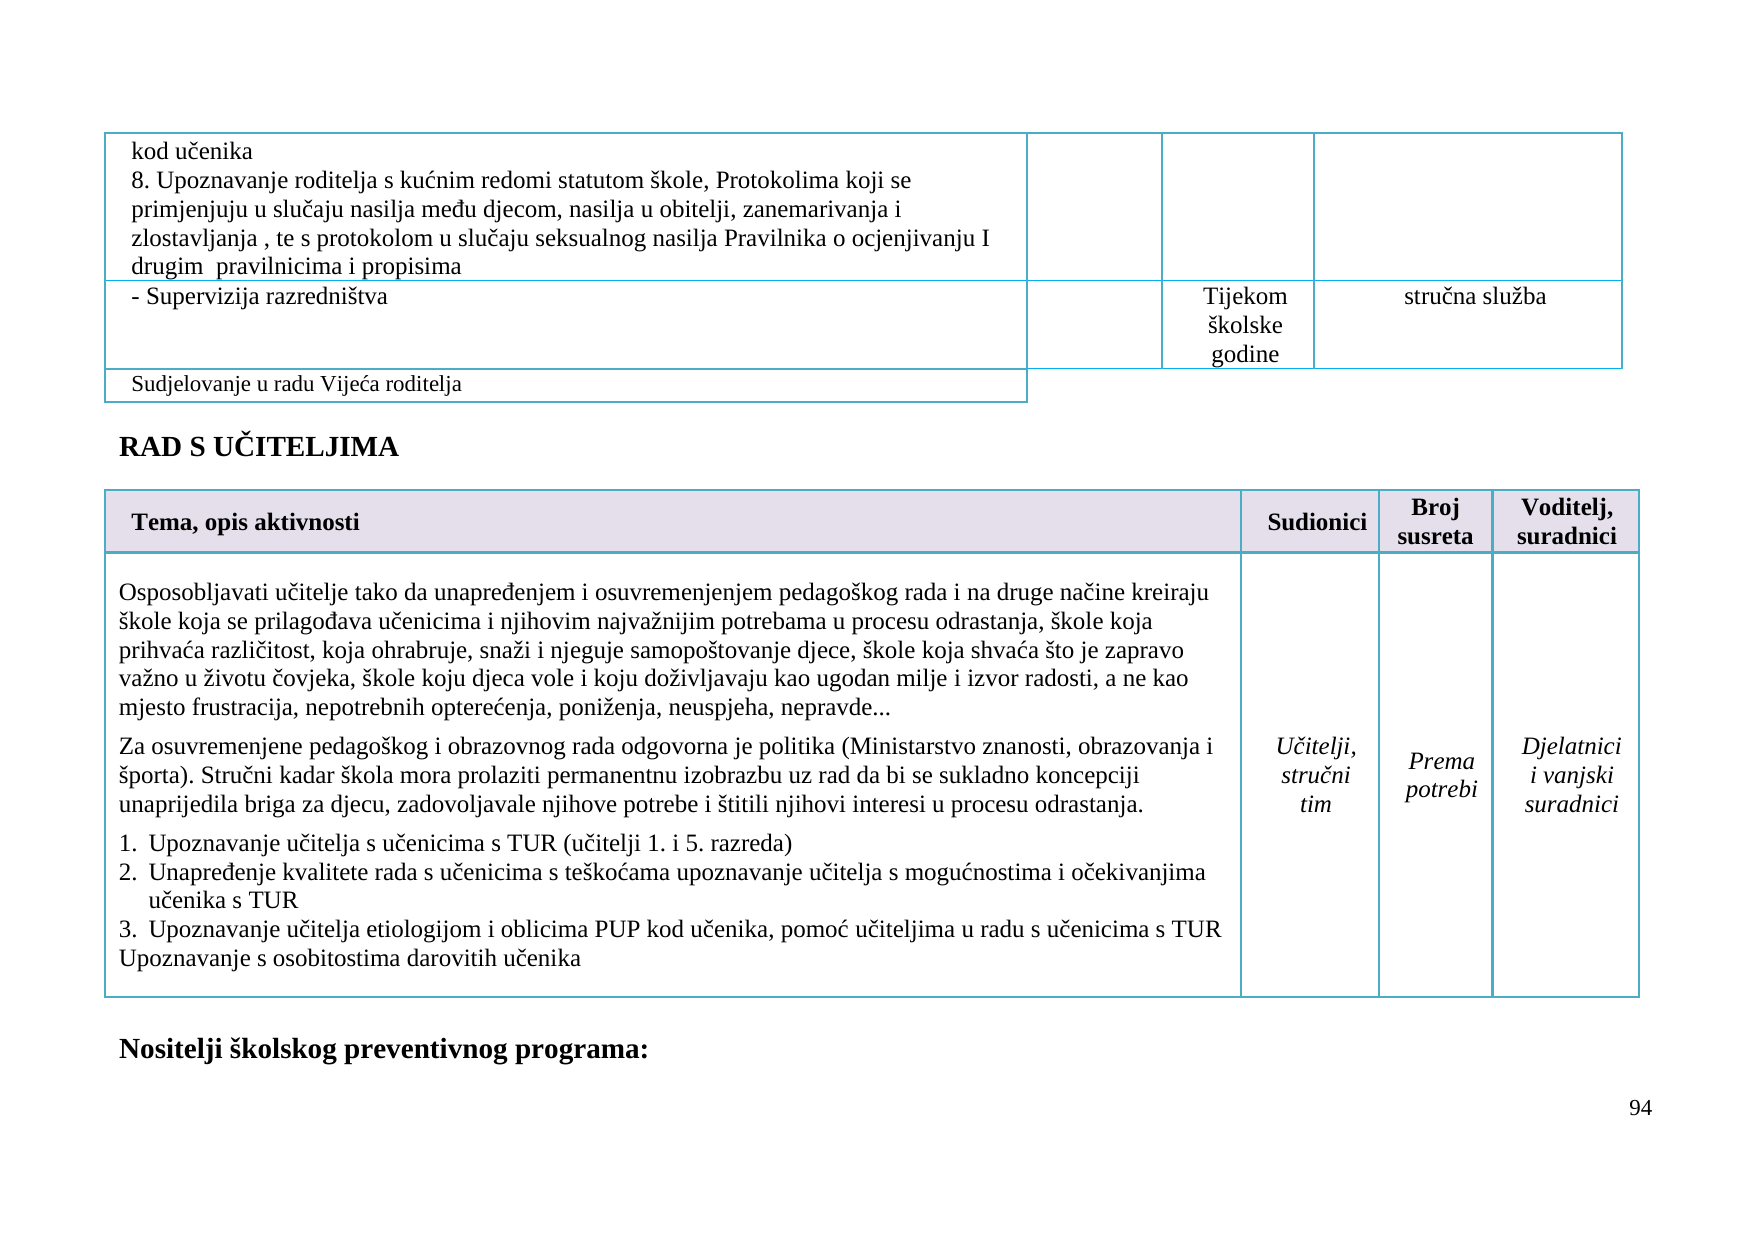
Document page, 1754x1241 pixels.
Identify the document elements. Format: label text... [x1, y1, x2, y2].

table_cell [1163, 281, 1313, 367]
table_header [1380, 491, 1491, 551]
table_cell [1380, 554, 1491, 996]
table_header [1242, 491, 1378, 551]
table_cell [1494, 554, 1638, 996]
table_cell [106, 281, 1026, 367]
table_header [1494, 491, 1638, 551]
text RAD S UČITELJIMA [119, 429, 1652, 462]
text Nositelji školskog preventivnog programa: [119, 1031, 1652, 1065]
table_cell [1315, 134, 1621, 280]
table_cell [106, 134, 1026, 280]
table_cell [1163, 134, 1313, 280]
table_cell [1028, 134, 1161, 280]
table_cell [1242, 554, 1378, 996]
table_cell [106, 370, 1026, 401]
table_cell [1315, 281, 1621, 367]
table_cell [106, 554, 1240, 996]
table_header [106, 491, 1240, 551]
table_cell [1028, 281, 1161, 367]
